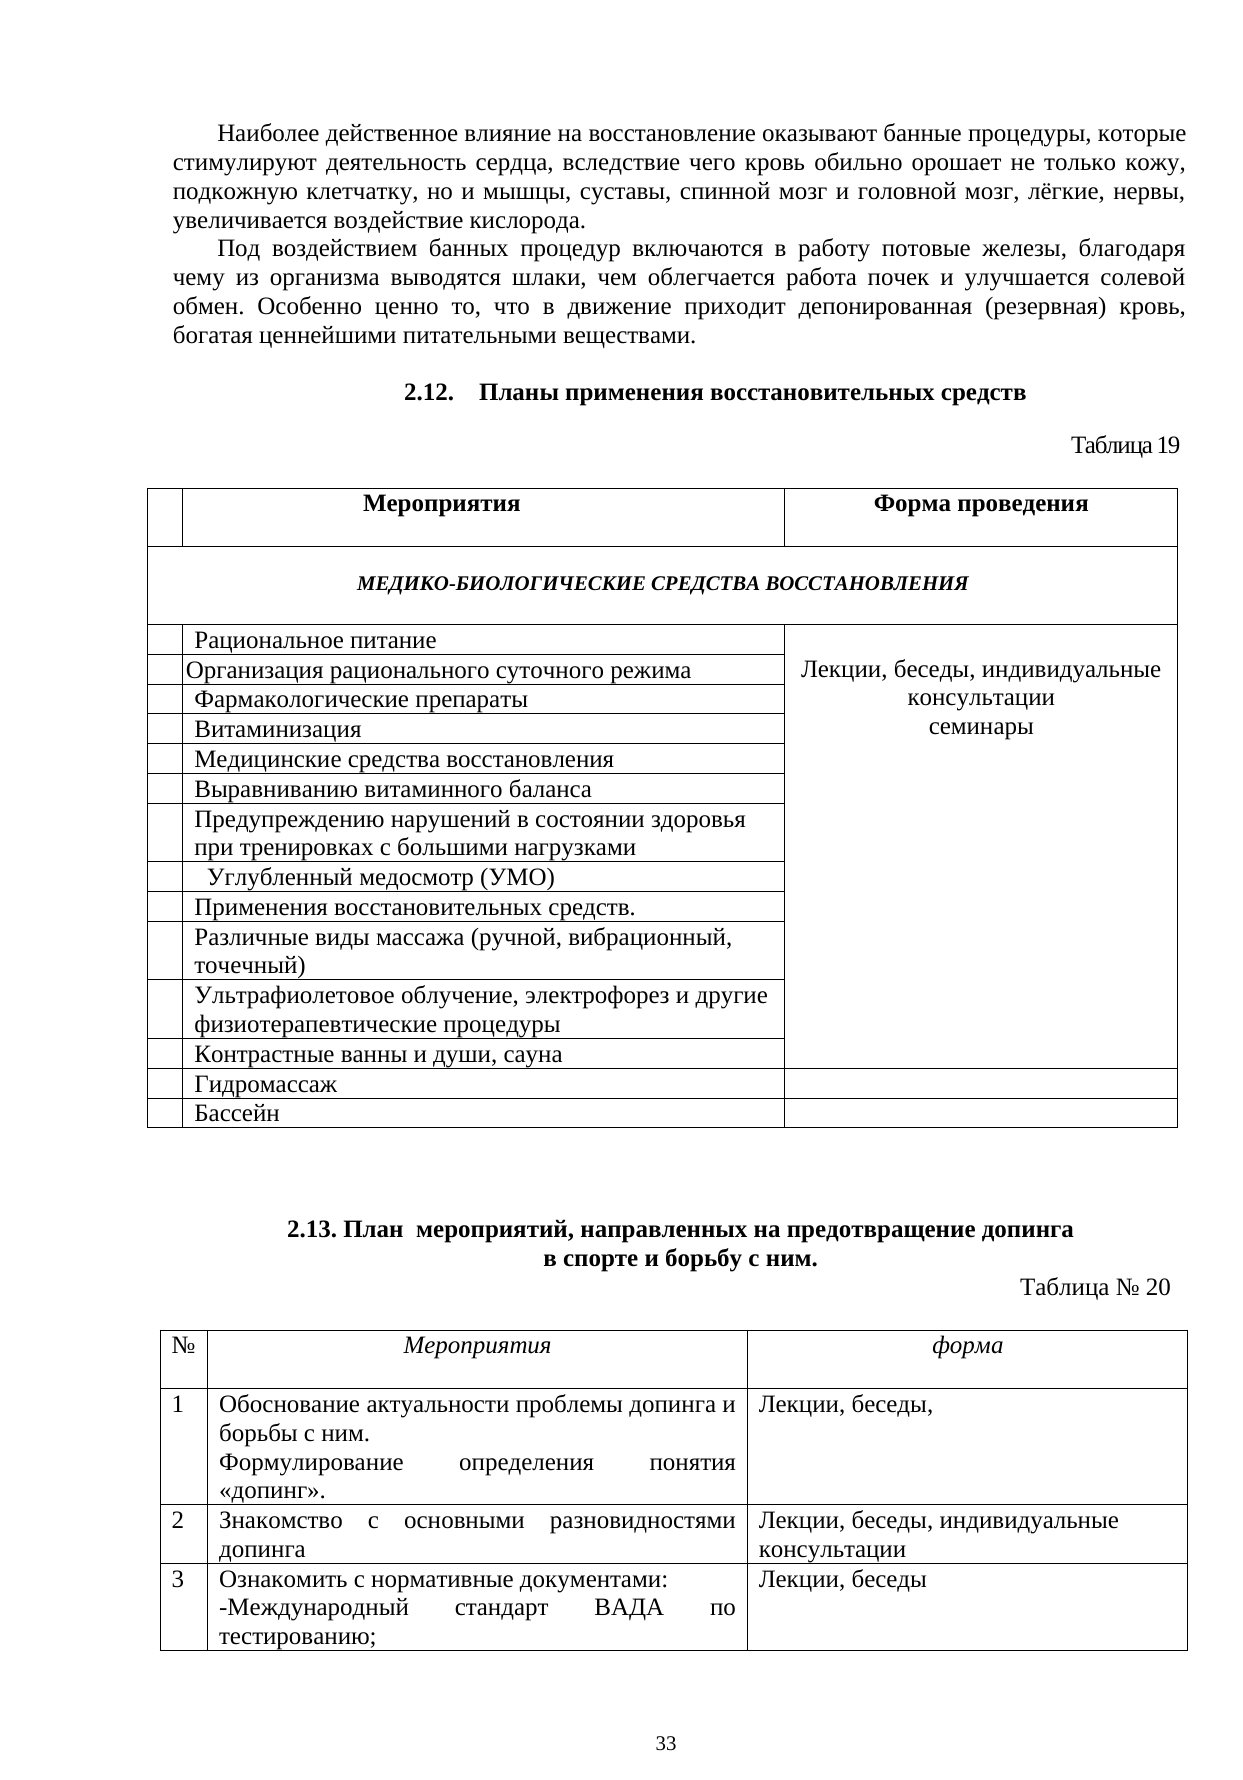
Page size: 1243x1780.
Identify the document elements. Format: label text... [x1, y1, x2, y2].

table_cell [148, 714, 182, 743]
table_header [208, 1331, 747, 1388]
text Наиболее действенное влияние на восстановление оказывают банные процедуры, которые стимулируют деятельность сердца, вследствие чего кровь обильно орошает не только кожу, подкожную клетчатку, но и мышцы, суставы, спинной мозг и головной мозг, лёгкие, нервы, увеличивается воздействие кислорода. [173, 118, 1187, 233]
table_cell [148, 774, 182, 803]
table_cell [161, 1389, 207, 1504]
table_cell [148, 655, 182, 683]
text 2.12. Планы применения восстановительных средств [148, 377, 1213, 406]
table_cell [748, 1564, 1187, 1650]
text Таблица 19 [103, 430, 1181, 459]
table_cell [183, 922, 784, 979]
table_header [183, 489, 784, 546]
text в спорте и борьбу с ним. [103, 1243, 1213, 1272]
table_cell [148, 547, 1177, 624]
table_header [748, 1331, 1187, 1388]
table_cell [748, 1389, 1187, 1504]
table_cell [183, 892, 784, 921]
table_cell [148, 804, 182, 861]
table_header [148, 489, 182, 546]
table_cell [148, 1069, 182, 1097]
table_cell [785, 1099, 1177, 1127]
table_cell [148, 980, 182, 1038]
text 2.13. План мероприятий, направленных на предотвращение допинга [148, 1214, 1213, 1243]
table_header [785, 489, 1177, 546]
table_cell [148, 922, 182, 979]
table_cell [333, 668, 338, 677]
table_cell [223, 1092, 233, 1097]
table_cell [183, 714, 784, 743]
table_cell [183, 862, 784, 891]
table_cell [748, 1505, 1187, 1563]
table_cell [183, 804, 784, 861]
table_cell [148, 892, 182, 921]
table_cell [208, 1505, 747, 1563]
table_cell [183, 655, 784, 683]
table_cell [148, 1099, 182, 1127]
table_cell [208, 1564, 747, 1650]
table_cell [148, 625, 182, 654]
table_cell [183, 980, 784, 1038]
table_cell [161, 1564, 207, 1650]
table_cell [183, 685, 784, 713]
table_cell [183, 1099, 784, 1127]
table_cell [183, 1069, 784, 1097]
subtitle Таблица № 20 [148, 1272, 1184, 1301]
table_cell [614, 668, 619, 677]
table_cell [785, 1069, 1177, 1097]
text Под воздействием банных процедур включаются в работу потовые железы, благодаря чему из организма выводятся шлаки, чем облегчается работа почек и улучшается солевой обмен. Особенно ценно то, что в движение приходит депонированная (резервная) кровь, богатая ценнейшими питательными веществами. [173, 233, 1187, 348]
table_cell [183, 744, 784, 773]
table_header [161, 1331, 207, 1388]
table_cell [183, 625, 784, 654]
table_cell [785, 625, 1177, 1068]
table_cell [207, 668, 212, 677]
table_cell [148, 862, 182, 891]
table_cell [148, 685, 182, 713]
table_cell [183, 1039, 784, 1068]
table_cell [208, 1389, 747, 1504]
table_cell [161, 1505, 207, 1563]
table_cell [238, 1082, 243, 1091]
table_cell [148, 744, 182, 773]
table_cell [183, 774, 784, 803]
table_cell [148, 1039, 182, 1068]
